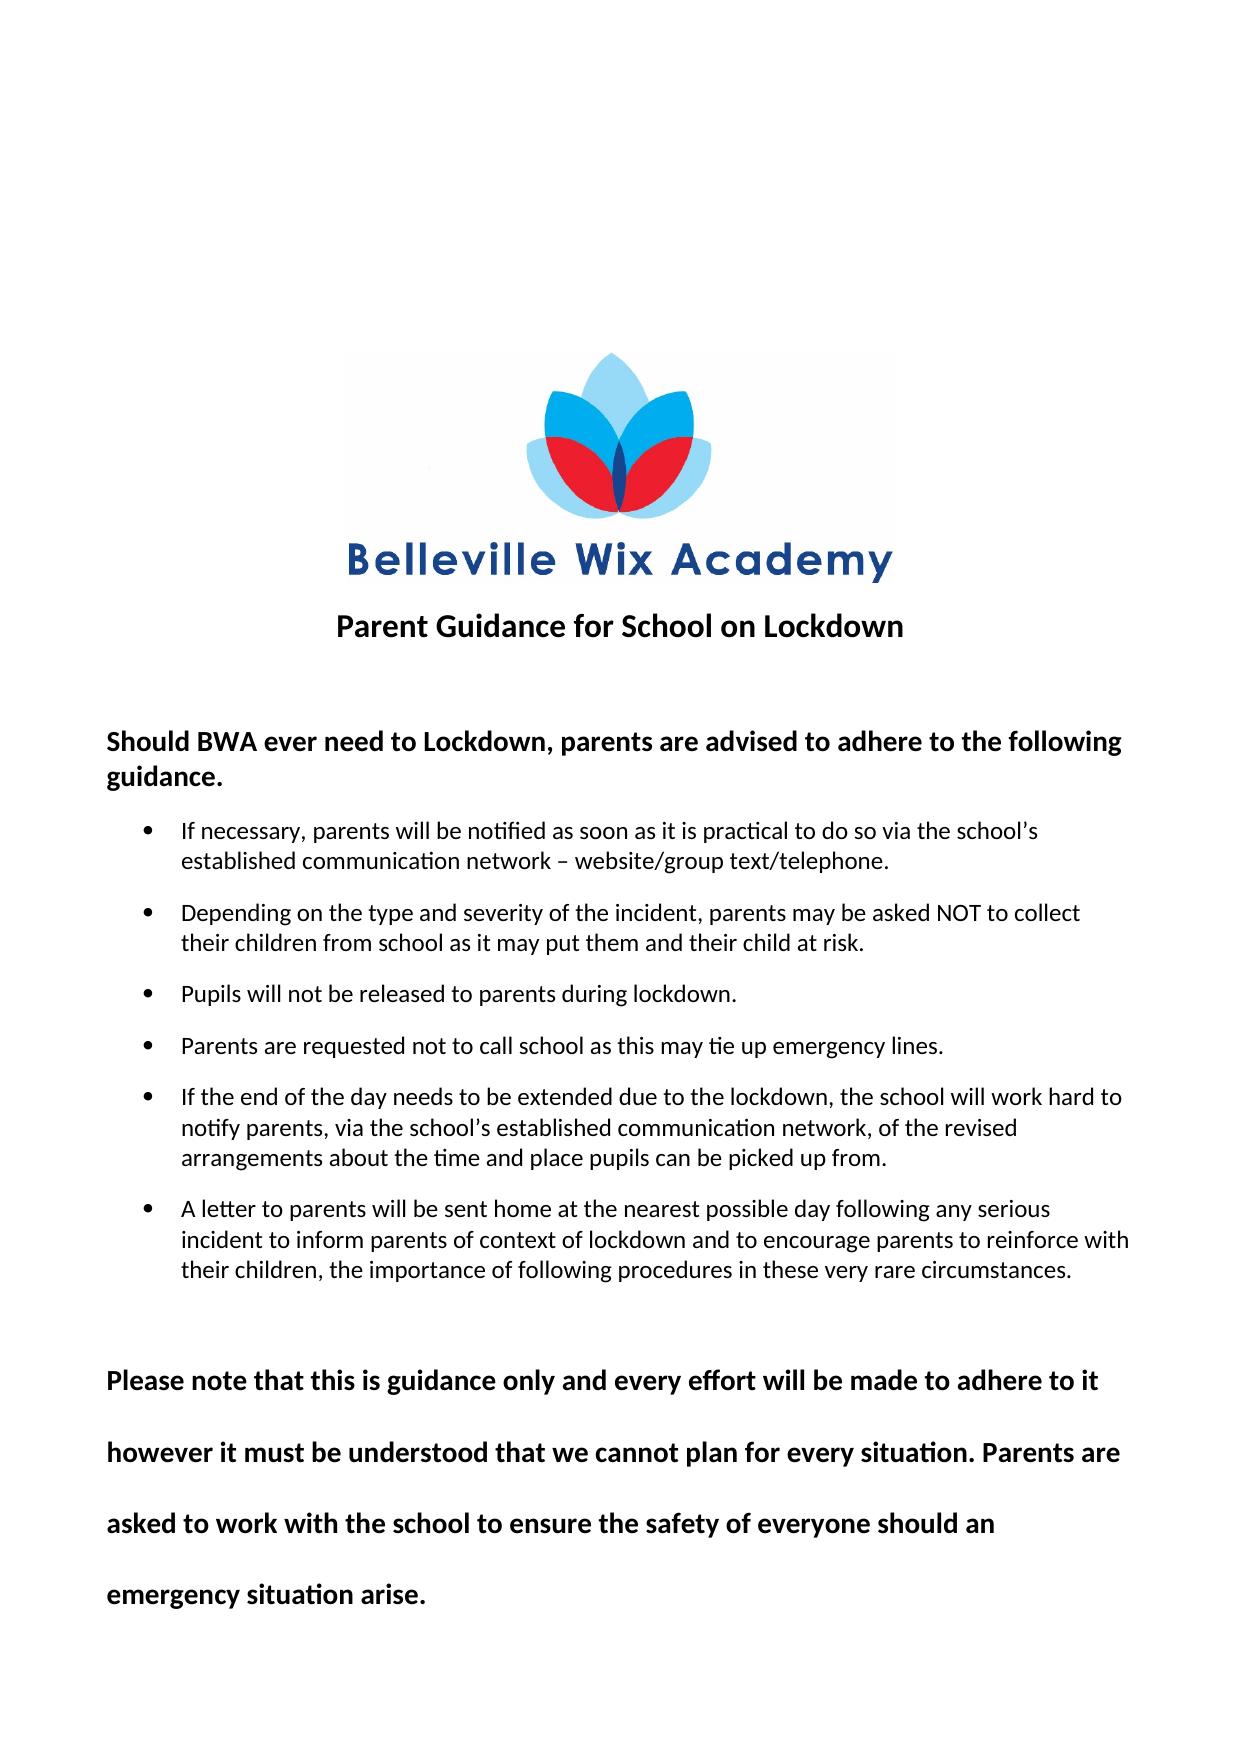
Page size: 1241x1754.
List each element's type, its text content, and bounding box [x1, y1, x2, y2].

list A letter to parents will be sent home at the nearest possible day following any serious incident to inform parents of context of lockdown and to encourage parents to reinforce with their children, the importance of following procedures in these very rare circumstances. [143, 1194, 1134, 1285]
list If the end of the day needs to be extended due to the lockdown, the school will work hard to notify parents, via the school’s established communication network, of the revised arrangements about the time and place pupils can be picked up from. [143, 1081, 1134, 1173]
list If necessary, parents will be notified as soon as it is practical to do so via the school’s established communication network – website/group text/telephone. [143, 815, 1134, 876]
text Please note that this is guidance only and every effort will be made to adhere to it however it must be understood that we cannot plan for every situation. Parents are asked to work with the school to ensure the safety of everyone should an emergency situation arise. [106, 1362, 1134, 1612]
list Depending on the type and severity of the incident, parents may be asked NOT to collect their children from school as it may put them and their child at risk. [143, 897, 1134, 958]
list Parents are requested not to call school as this may tie up emergency lines. [143, 1030, 1134, 1060]
text Should BWA ever need to Lockdown, parents are advised to adhere to the following guidance. [106, 723, 1134, 794]
text Parent Guidance for School on Lockdown [106, 605, 1134, 645]
picture [346, 352, 895, 584]
list Pupils will not be released to parents during lockdown. [143, 978, 1134, 1009]
